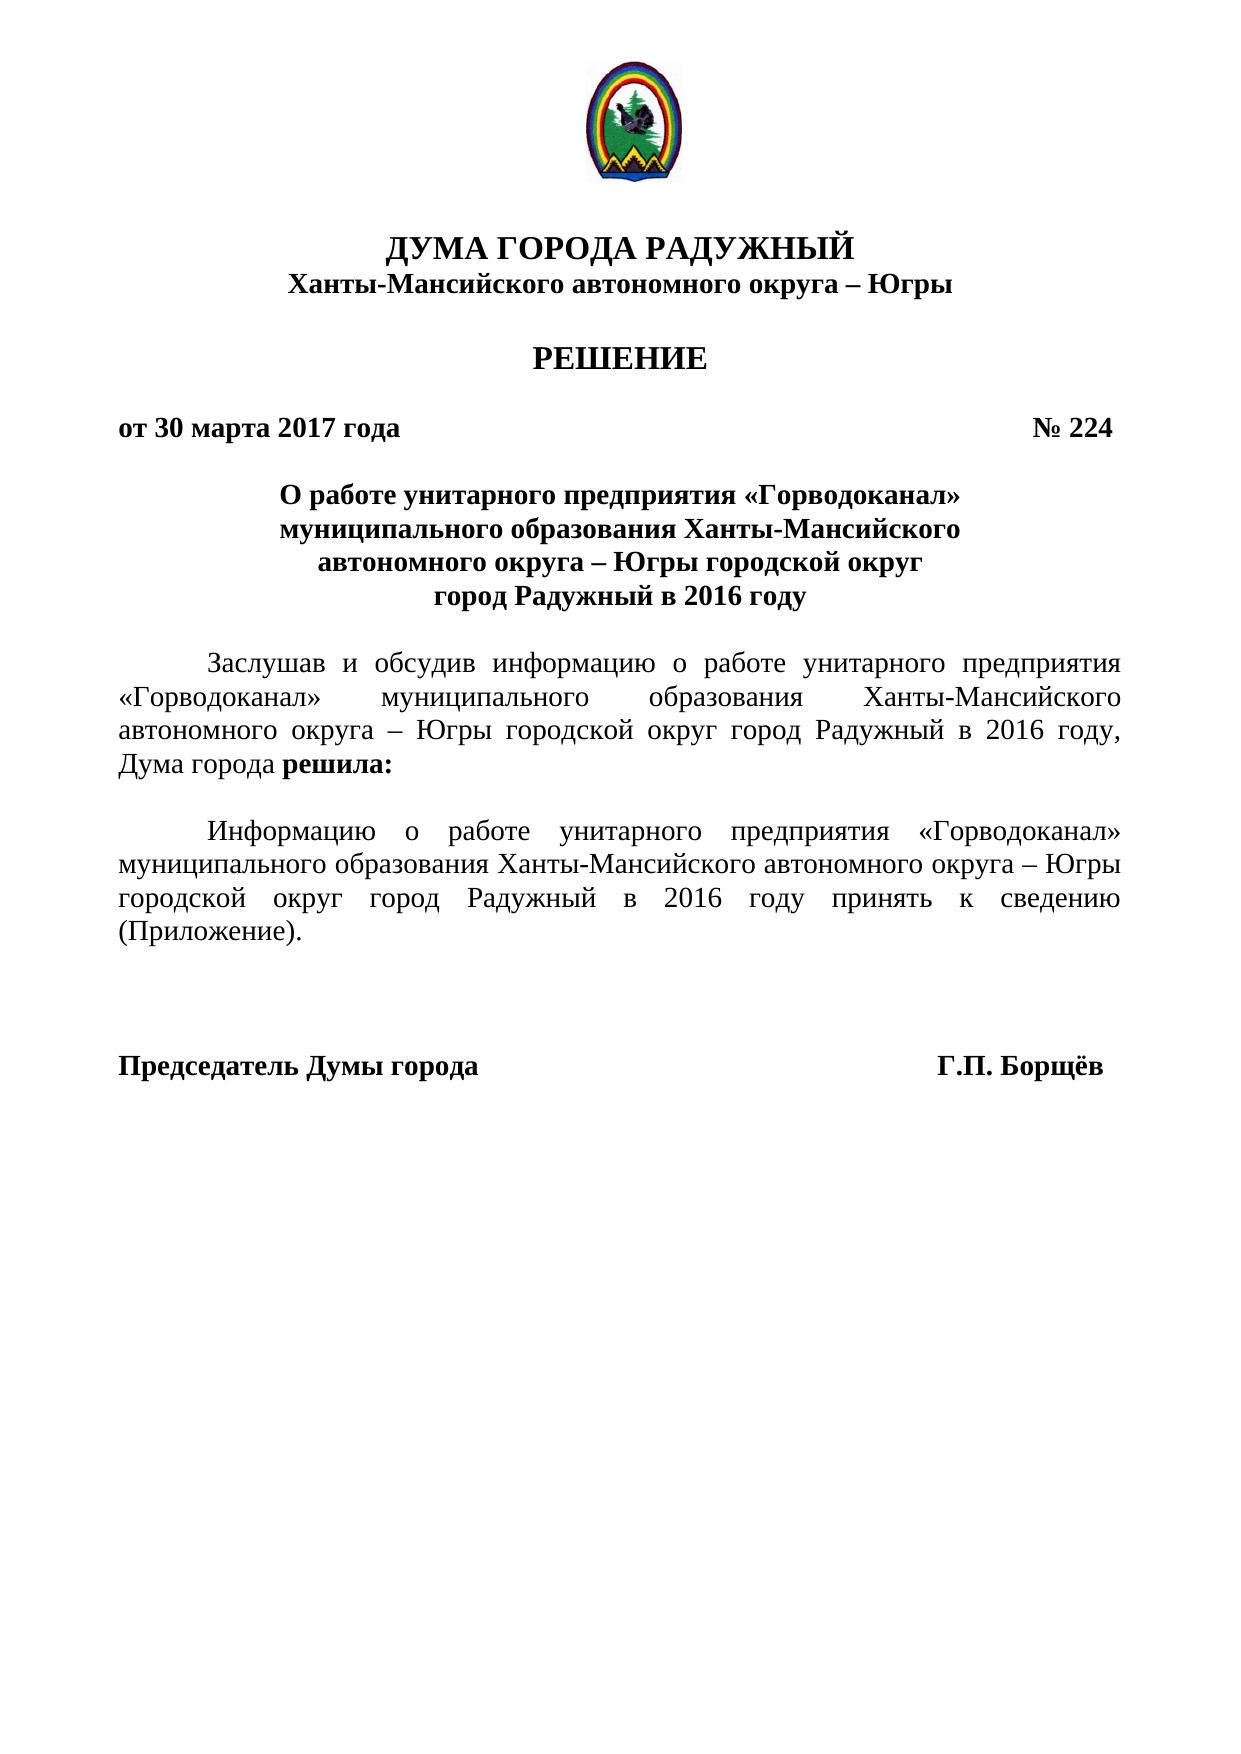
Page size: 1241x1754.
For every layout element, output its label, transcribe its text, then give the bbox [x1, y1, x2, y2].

text РЕШЕНИЕ [118, 338, 1122, 377]
text муниципального образования Ханты-Мансийского [118, 511, 1122, 544]
text О работе унитарного предприятия «Горводоканал» [118, 477, 1122, 511]
text город Радужный в 2016 году [118, 578, 1122, 612]
picture [586, 61, 682, 182]
text Заслушав и обсудив информацию о работе унитарного предприятия «Горводоканал» муниципального образования Ханты-Мансийского автономного округа – Югры городской округ город Радужный в 2016 году, Дума города решила: [118, 645, 1122, 779]
text автономного округа – Югры городской округ [118, 544, 1122, 578]
text Информацию о работе унитарного предприятия «Горводоканал» муниципального образования Ханты-Мансийского автономного округа – Югры городской округ город Радужный в 2016 году принять к сведению (Приложение). [118, 813, 1122, 947]
text ДУМА ГОРОДА РАДУЖНЫЙ [118, 228, 1122, 267]
text Ханты-Мансийского автономного округа – Югры [118, 267, 1122, 300]
text Председатель Думы города Г.П. Борщёв [118, 1048, 1122, 1081]
text от 30 марта 2017 года № 224 [118, 410, 1122, 444]
